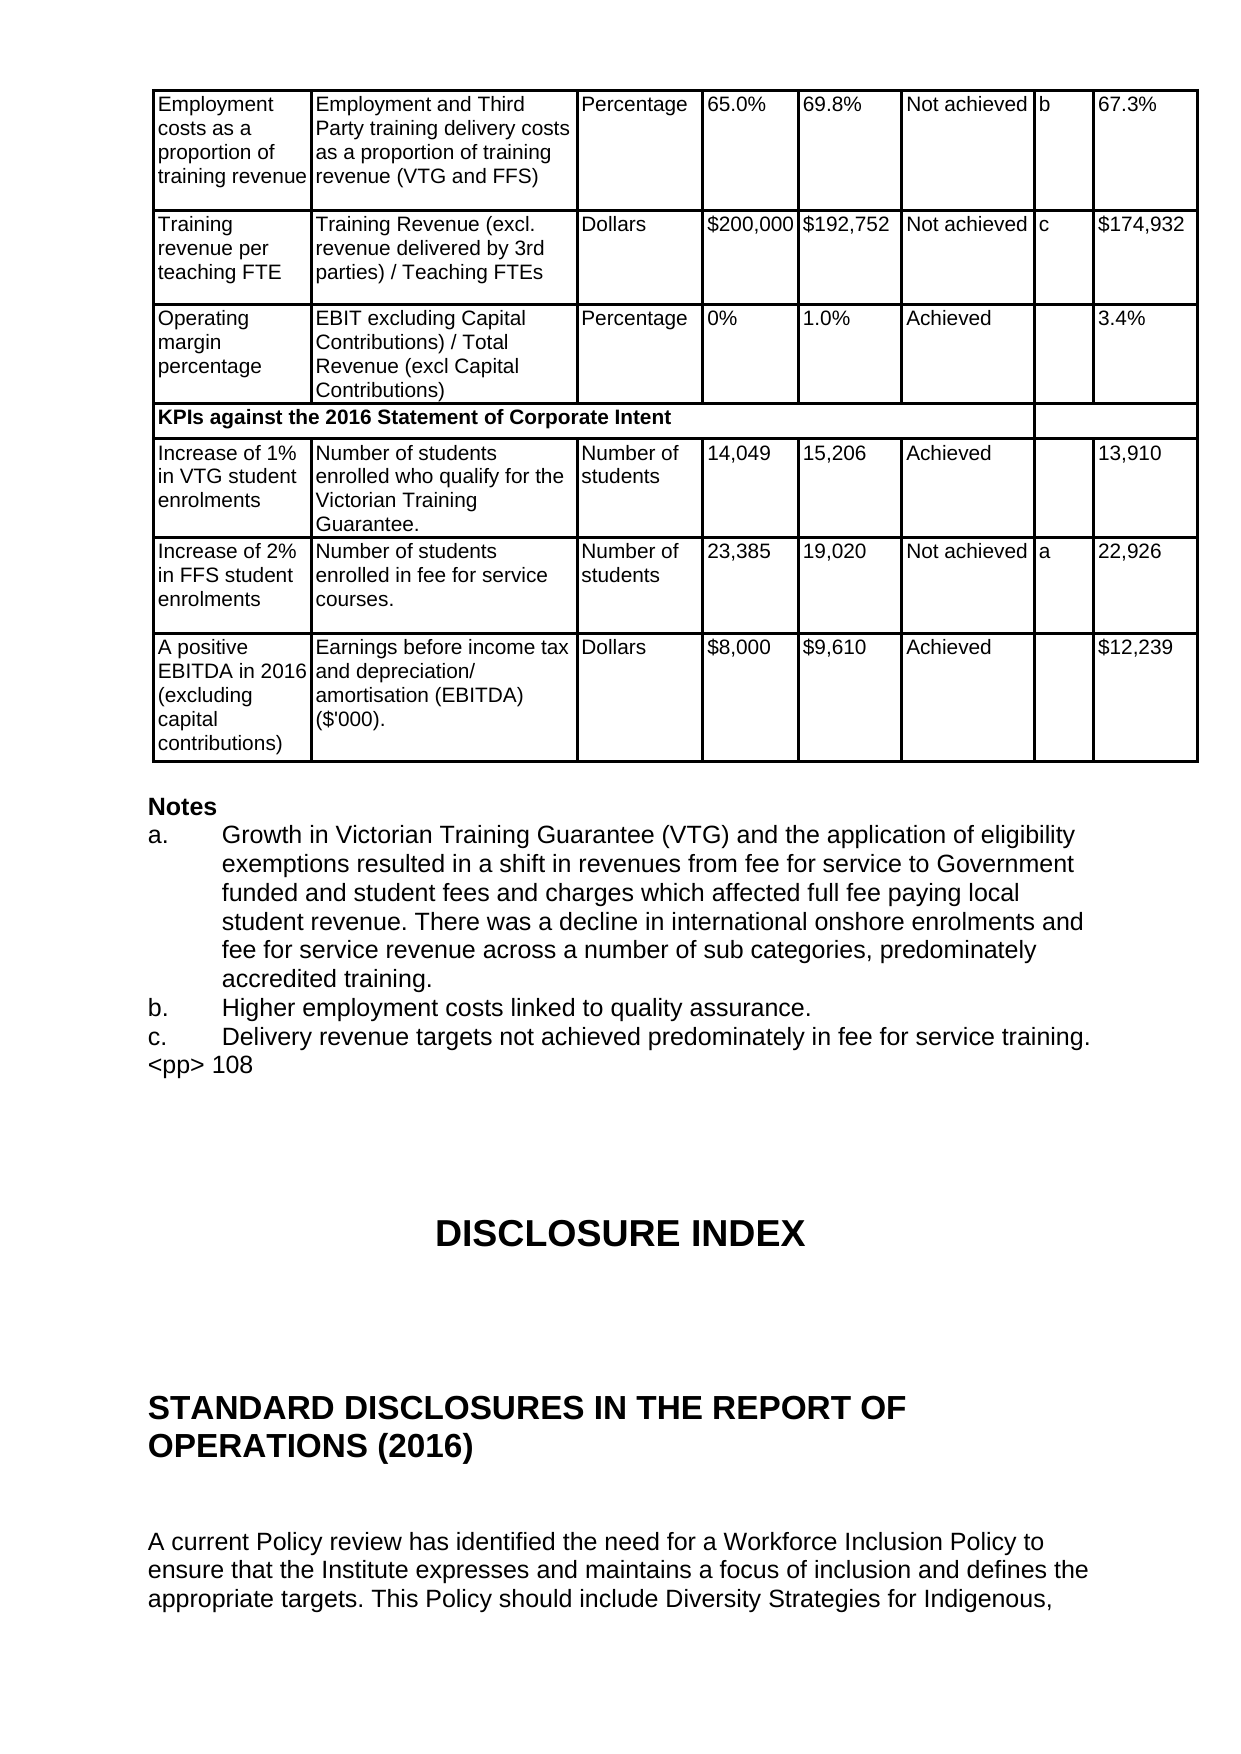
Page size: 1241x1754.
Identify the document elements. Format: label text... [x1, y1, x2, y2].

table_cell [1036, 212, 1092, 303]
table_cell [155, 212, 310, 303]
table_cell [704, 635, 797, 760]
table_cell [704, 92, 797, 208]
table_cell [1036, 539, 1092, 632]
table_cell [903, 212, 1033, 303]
subtitle STANDARD DISCLOSURES IN THE REPORT OF OPERATIONS (2016) [148, 1388, 1092, 1464]
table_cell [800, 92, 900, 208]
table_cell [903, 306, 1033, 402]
text c. Delivery revenue targets not achieved predominately in fee for service training. [148, 1022, 1092, 1050]
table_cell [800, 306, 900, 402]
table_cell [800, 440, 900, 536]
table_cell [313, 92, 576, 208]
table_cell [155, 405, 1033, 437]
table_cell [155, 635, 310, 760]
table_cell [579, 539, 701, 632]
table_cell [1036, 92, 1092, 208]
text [148, 1527, 1092, 1613]
text a. Growth in Victorian Training Guarantee (VTG) and the application of eligibility exemptions resulted in a shift in revenues from fee for service to Government funded and student fees and charges which affected full fee paying local student revenue. There was a decline in international onshore enrolments and fee for service revenue across a number of sub categories, predominately accredited training. [148, 820, 1092, 993]
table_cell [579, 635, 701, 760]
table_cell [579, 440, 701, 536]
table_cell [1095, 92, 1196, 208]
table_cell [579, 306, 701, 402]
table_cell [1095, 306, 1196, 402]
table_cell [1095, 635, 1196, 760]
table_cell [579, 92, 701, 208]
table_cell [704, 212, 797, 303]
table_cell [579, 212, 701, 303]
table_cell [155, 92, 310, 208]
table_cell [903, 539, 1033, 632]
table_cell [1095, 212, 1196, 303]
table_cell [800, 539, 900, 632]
text Notes [148, 792, 1092, 820]
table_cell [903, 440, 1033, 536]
text b. Higher employment costs linked to quality assurance. [148, 993, 1092, 1022]
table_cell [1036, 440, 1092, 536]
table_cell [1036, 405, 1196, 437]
subtitle DISCLOSURE INDEX [148, 1212, 1092, 1255]
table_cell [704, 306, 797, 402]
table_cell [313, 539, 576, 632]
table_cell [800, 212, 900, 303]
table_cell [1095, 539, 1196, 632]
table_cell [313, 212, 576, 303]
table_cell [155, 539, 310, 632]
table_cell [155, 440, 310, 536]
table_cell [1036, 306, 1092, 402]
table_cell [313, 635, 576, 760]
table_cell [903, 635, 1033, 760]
text <pp> 108 [148, 1050, 1092, 1079]
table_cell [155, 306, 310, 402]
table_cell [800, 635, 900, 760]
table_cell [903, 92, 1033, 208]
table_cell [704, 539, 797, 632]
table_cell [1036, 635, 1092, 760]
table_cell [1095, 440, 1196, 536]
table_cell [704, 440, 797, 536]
